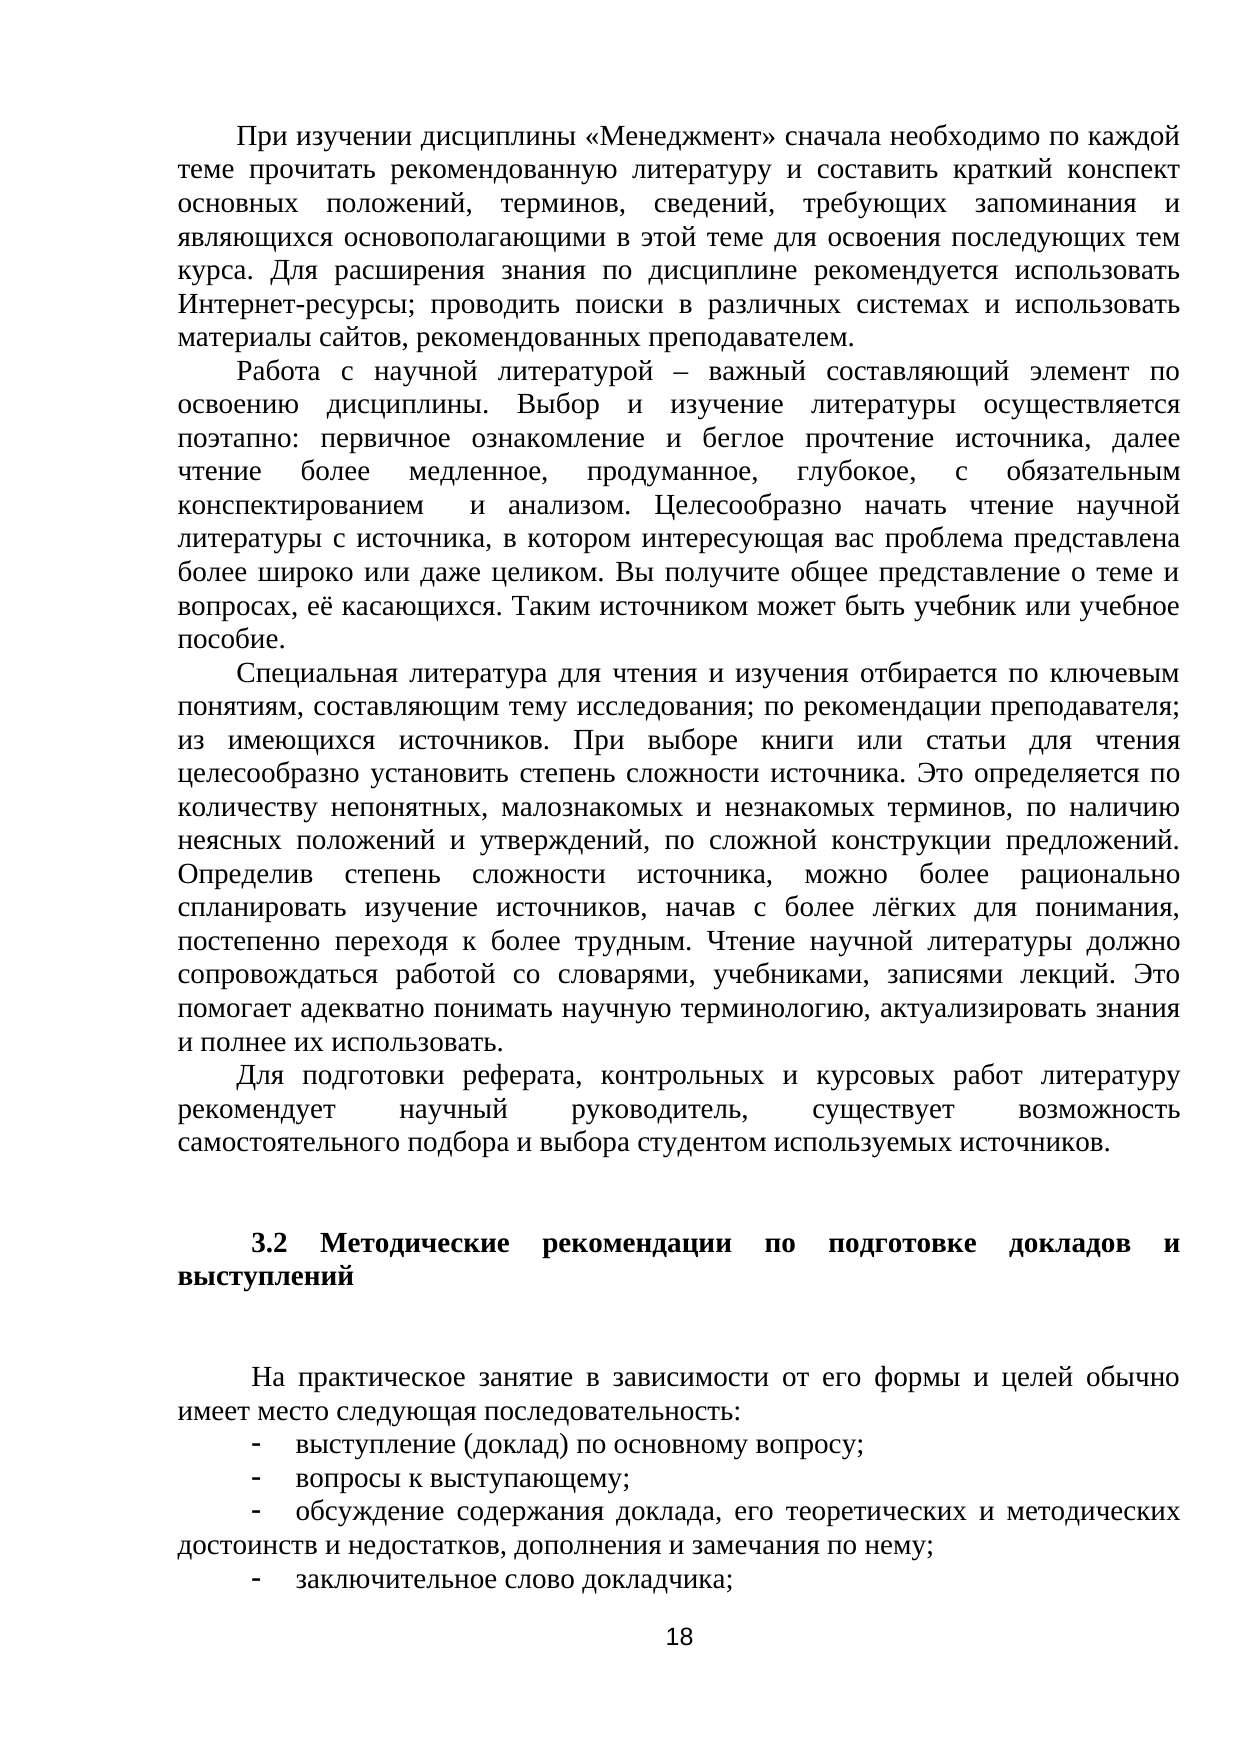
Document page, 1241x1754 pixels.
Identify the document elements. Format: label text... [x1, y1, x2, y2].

list выступление (доклад) по основному вопросу; [177, 1426, 1181, 1460]
text При изучении дисциплины «Менеджмент» сначала необходимо по каждой теме прочитать рекомендованную литературу и составить краткий конспект основных положений, терминов, сведений, требующих запоминания и являющихся основополагающими в этой теме для освоения последующих тем курса. Для расширения знания по дисциплине рекомендуется использовать Интернет-ресурсы; проводить поиски в различных системах и использовать материалы сайтов, рекомендованных преподавателем. [177, 118, 1181, 353]
text Работа с научной литературой – важный составляющий элемент по освоению дисциплины. Выбор и изучение литературы осуществляется поэтапно: первичное ознакомление и беглое прочтение источника, далее чтение более медленное, продуманное, глубокое, с обязательным конспектированием и анализом. Целесообразно начать чтение научной литературы с источника, в котором интересующая вас проблема представлена более широко или даже целиком. Вы получите общее представление о теме и вопросах, её касающихся. Таким источником может быть учебник или учебное пособие. [177, 353, 1181, 655]
text Специальная литература для чтения и изучения отбирается по ключевым понятиям, составляющим тему исследования; по рекомендации преподавателя; из имеющихся источников. При выборе книги или статьи для чтения целесообразно установить степень сложности источника. Это определяется по количеству непонятных, малознакомых и незнакомых терминов, по наличию неясных положений и утверждений, по сложной конструкции предложений. Определив степень сложности источника, можно более рационально спланировать изучение источников, начав с более лёгких для понимания, постепенно переходя к более трудным. Чтение научной литературы должно сопровождаться работой со словарями, учебниками, записями лекций. Это помогает адекватно понимать научную терминологию, актуализировать знания и полнее их использовать. [177, 655, 1181, 1057]
list заключительное слово докладчика; [177, 1561, 1181, 1594]
text 3.2 Методические рекомендации по подготовке докладов и выступлений [177, 1225, 1181, 1292]
text Для подготовки реферата, контрольных и курсовых работ литературу рекомендует научный руководитель, существует возможность самостоятельного подбора и выбора студентом используемых источников. [177, 1057, 1181, 1158]
text На практическое занятие в зависимости от его формы и целей обычно имеет место следующая последовательность: [177, 1359, 1181, 1426]
list обсуждение содержания доклада, его теоретических и методических достоинств и недостатков, дополнения и замечания по нему; [177, 1493, 1181, 1561]
list вопросы к выступающему; [177, 1460, 1181, 1493]
